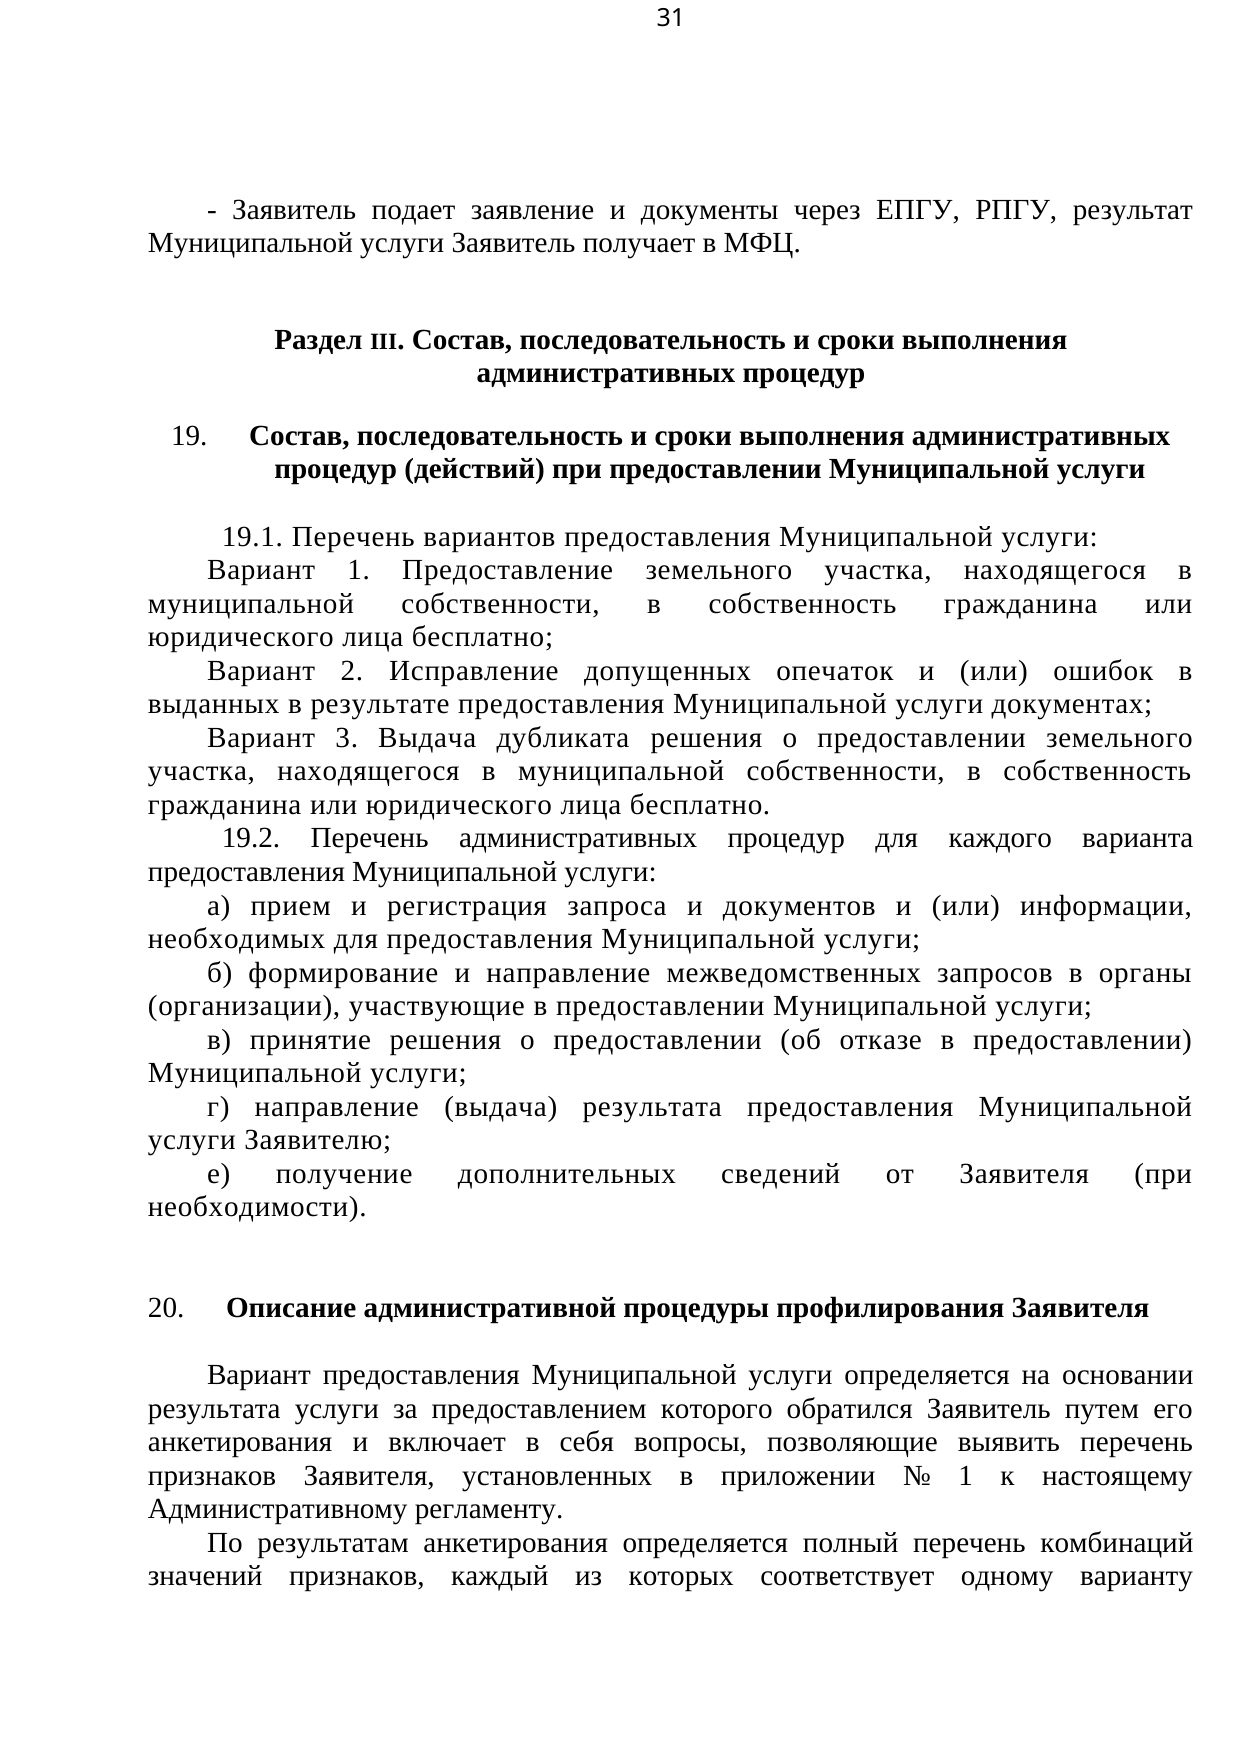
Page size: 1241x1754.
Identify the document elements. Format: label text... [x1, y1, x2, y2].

list Описание административной процедуры профилирования Заявителя [148, 1290, 1194, 1324]
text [148, 1525, 1194, 1592]
text е) получение дополнительных сведений от Заявителя (при необходимости). [148, 1156, 1194, 1223]
text г) направление (выдача) результата предоставления Муниципальной услуги Заявителю; [148, 1089, 1194, 1156]
text Вариант предоставления Муниципальной услуги определяется на основании результата услуги за предоставлением которого обратился Заявитель путем его анкетирования и включает в себя вопросы, позволяющие выявить перечень признаков Заявителя, установленных в приложении № 1 к настоящему Административному регламенту. [148, 1357, 1194, 1525]
text б) формирование и направление межведомственных запросов в органы (организации), участвующие в предоставлении Муниципальной услуги; [148, 955, 1194, 1022]
text Вариант 3. Выдача дубликата решения о предоставлении земельного участка, находящегося в муниципальной собственности, в собственность гражданина или юридического лица бесплатно. [148, 720, 1194, 821]
text 19.2. Перечень административных процедур для каждого варианта предоставления Муниципальной услуги: [148, 821, 1194, 888]
text Вариант 1. Предоставление земельного участка, находящегося в муниципальной собственности, в собственность гражданина или юридического лица бесплатно; [148, 552, 1194, 653]
text Раздел iii. Состав, последовательность и сроки выполнения административных процедур [148, 322, 1194, 389]
text - Заявитель подает заявление и документы через ЕПГУ, РПГУ, результат Муниципальной услуги Заявитель получает в МФЦ. [148, 192, 1194, 259]
text в) принятие решения о предоставлении (об отказе в предоставлении) Муниципальной услуги; [148, 1022, 1194, 1089]
text Вариант 2. Исправление допущенных опечаток и (или) ошибок в выданных в результате предоставления Муниципальной услуги документах; [148, 653, 1194, 720]
list Состав, последовательность и сроки выполнения административных процедур (действий) при предоставлении Муниципальной услуги [148, 418, 1194, 485]
text а) прием и регистрация запроса и документов и (или) информации, необходимых для предоставления Муниципальной услуги; [148, 888, 1194, 955]
text 19.1. Перечень вариантов предоставления Муниципальной услуги: [148, 519, 1194, 552]
